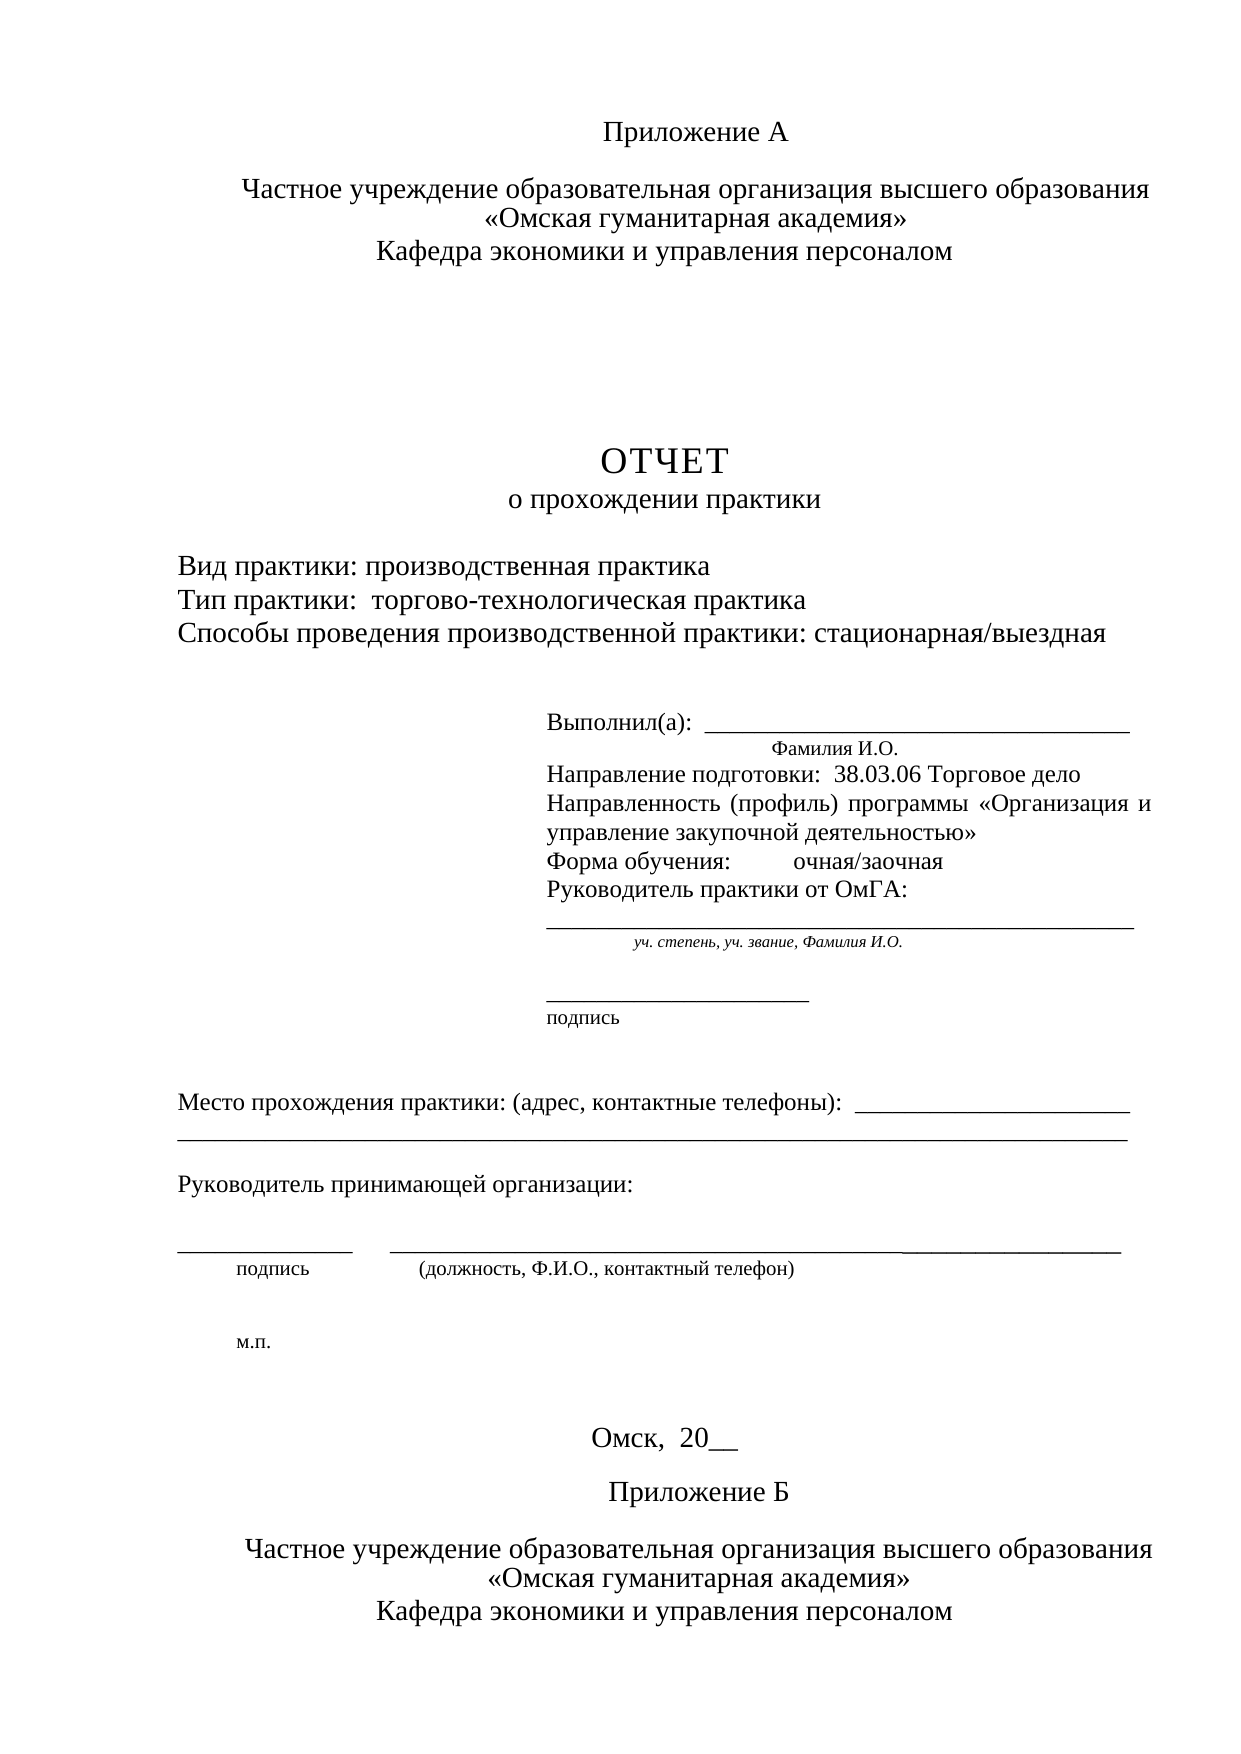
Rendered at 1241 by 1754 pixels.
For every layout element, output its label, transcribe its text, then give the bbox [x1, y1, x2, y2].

text ______________ ________________________________________________________ [177, 1223, 1152, 1256]
text Руководитель принимающей организации: [177, 1169, 1152, 1198]
text подпись (должность, Ф.И.О., контактный телефон) [236, 1256, 1152, 1304]
text ____________________________________________________________________________ [177, 1115, 1152, 1144]
text Тип практики: торгово-технологическая практика [177, 582, 1152, 616]
text Направление подготовки: 38.03.06 Торговое дело [546, 759, 1152, 788]
text Место прохождения практики: (адрес, контактные телефоны): ______________________ [855, 1087, 1152, 1115]
text подпись [546, 1005, 1146, 1029]
text Омск, 20__ [177, 1421, 1152, 1454]
text Кафедра экономики и управления персоналом [177, 233, 1152, 267]
text Место прохождения практики: (адрес, контактные телефоны): ______________________ [177, 1087, 513, 1115]
text Руководитель практики от ОмГА: [546, 874, 1152, 903]
text Способы проведения производственной практики: стационарная/выездная [177, 616, 1152, 649]
text Кафедра экономики и управления персоналом [177, 1593, 1152, 1627]
table_header Приложение А Частное учреждение образовательная организация высшего образования «Омская гуманитарная академия» [177, 118, 1214, 233]
text Форма обучения: очная/заочная [546, 846, 1152, 874]
text м.п. [236, 1329, 1152, 1353]
text уч. степень, уч. звание, Фамилия И.О. [546, 932, 1152, 951]
text Вид практики: производственная практика [177, 548, 1152, 582]
text _____________________ [546, 976, 1146, 1005]
text Фамилия И.О. [546, 736, 1152, 759]
text Направленность (профиль) программы «Организация и управление закупочной деятельностью» [546, 788, 1152, 846]
text Выполнил(а): __________________________________ [546, 707, 1152, 736]
text ОТЧЕТ [177, 438, 1152, 481]
text о прохождении практики [177, 481, 1152, 515]
text _______________________________________________ [546, 903, 1146, 932]
